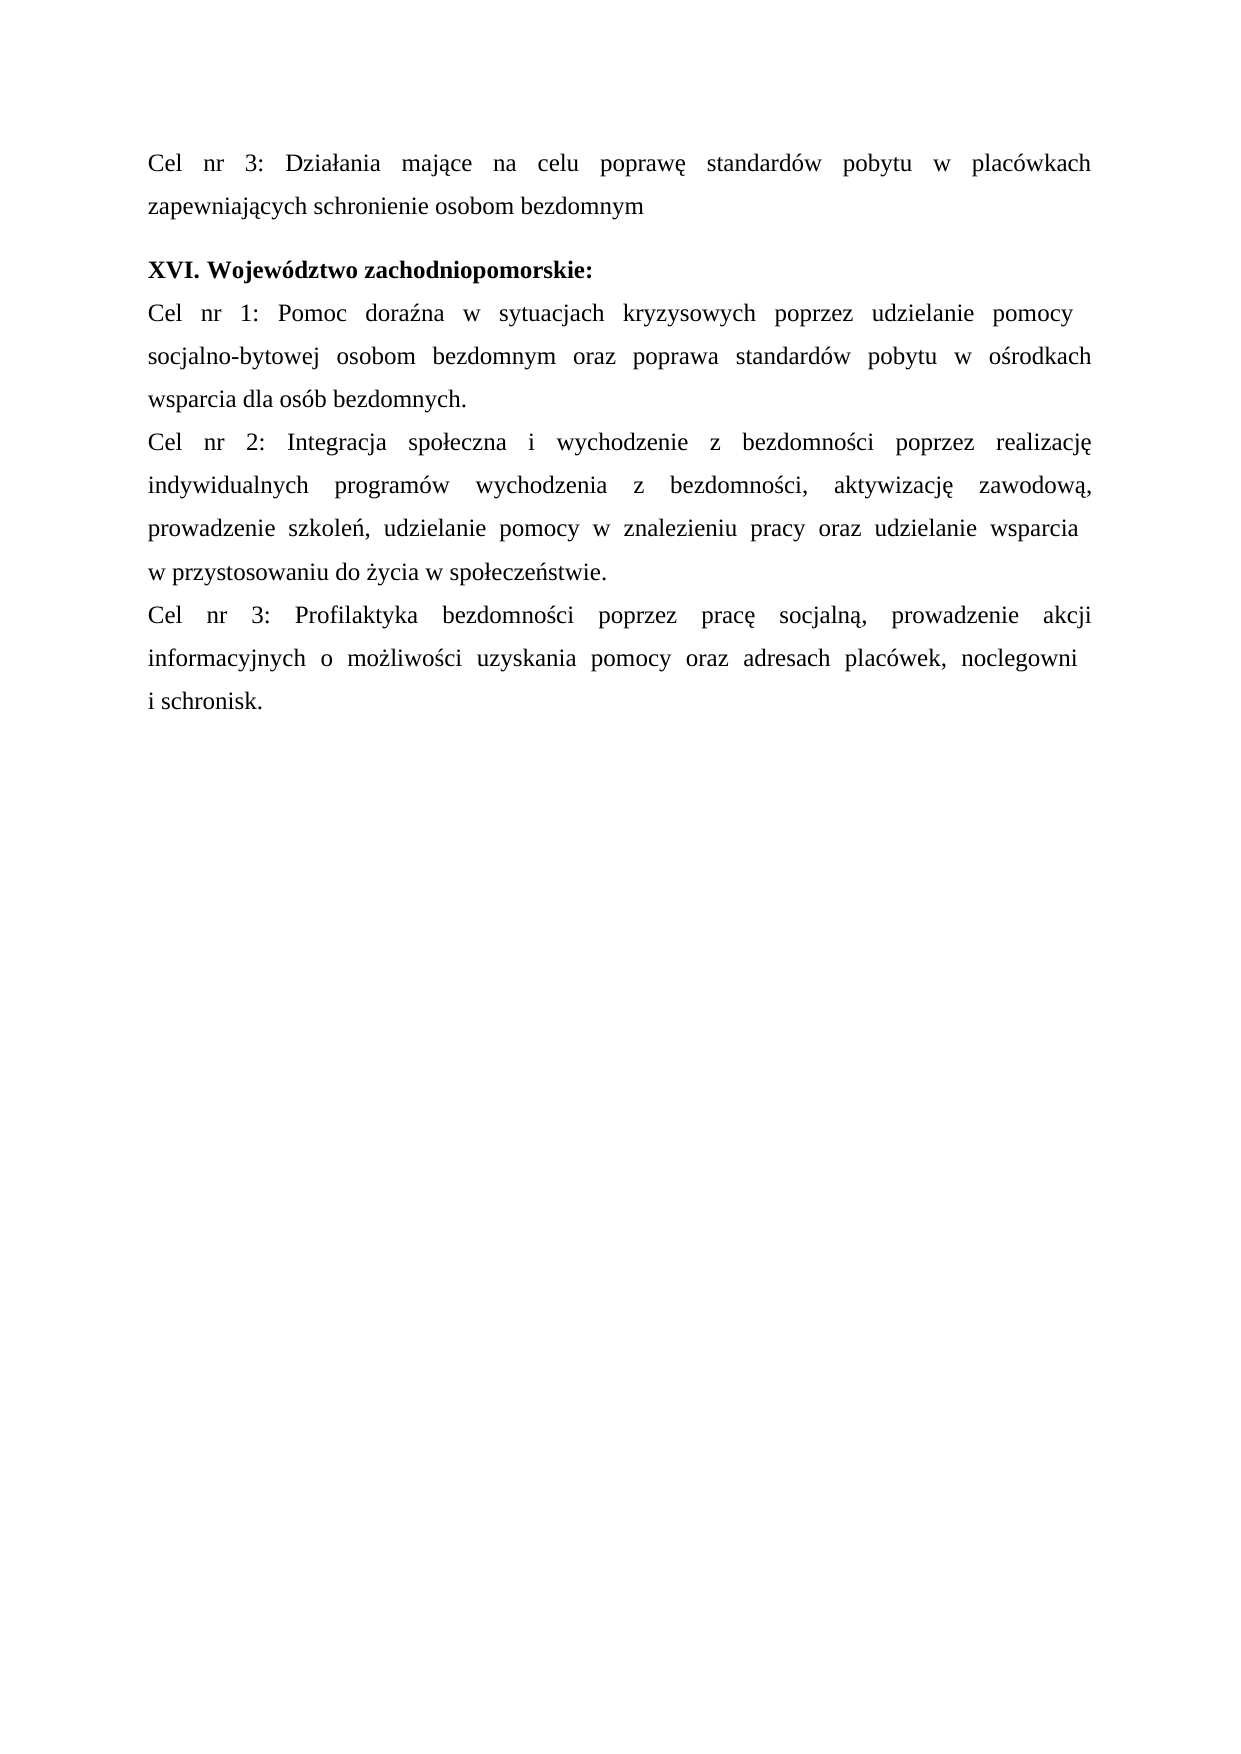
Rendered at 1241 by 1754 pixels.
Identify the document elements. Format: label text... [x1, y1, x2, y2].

list Województwo zachodniopomorskie: [148, 255, 1093, 283]
text Cel nr 1: Pomoc doraźna w sytuacjach kryzysowych poprzez udzielanie pomocy socjalno-bytowej osobom bezdomnym oraz poprawa standardów pobytu w ośrodkach wsparcia dla osób bezdomnych. [148, 298, 1093, 413]
text Cel nr 3: Działania mające na celu poprawę standardów pobytu w placówkach zapewniających schronienie osobom bezdomnym [148, 148, 1093, 219]
text Cel nr 2: Integracja społeczna i wychodzenie z bezdomności poprzez realizację indywidualnych programów wychodzenia z bezdomności, aktywizację zawodową, prowadzenie szkoleń, udzielanie pomocy w znalezieniu pracy oraz udzielanie wsparcia w przystosowaniu do życia w społeczeństwie. [148, 427, 1093, 585]
text Cel nr 3: Profilaktyka bezdomności poprzez pracę socjalną, prowadzenie akcji informacyjnych o możliwości uzyskania pomocy oraz adresach placówek, noclegowni i schronisk. [148, 600, 1093, 715]
